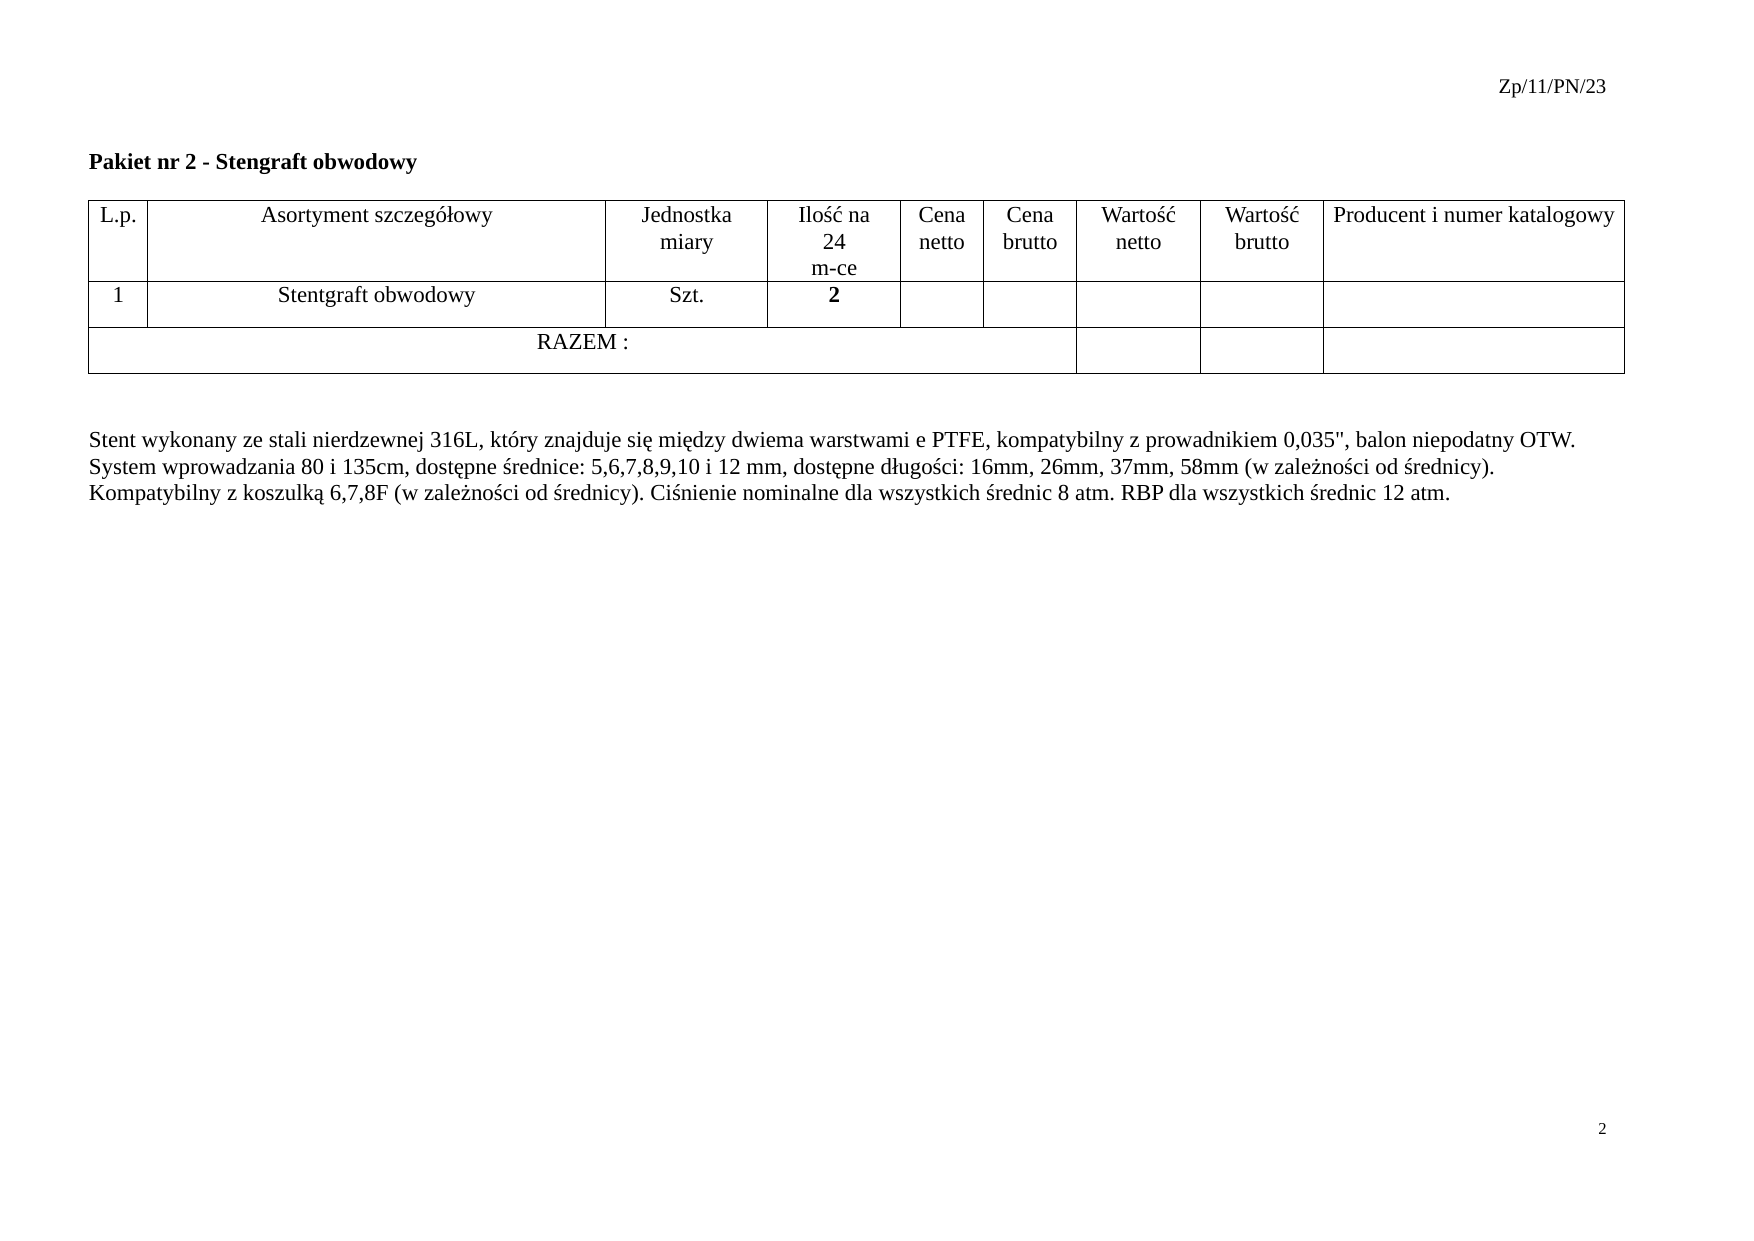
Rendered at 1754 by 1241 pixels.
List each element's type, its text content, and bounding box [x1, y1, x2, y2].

table_cell [1077, 328, 1200, 373]
table_cell [1324, 282, 1624, 327]
table_cell [901, 282, 983, 327]
table_cell [1077, 282, 1200, 327]
table_header Asortyment szczegółowy [148, 201, 605, 281]
table_cell Stentgraft obwodowy [148, 282, 605, 327]
text Pakiet nr 2 - Stengraft obwodowy [89, 148, 1606, 174]
table_cell [984, 282, 1076, 327]
table_header Producent i numer katalogowy [1324, 201, 1624, 281]
table_cell Szt. [606, 282, 767, 327]
table_header Wartość netto [1077, 201, 1200, 281]
text Stent wykonany ze stali nierdzewnej 316L, który znajduje się między dwiema warstwami e PTFE, kompatybilny z prowadnikiem 0,035", balon niepodatny OTW. System wprowadzania 80 i 135cm, dostępne średnice: 5,6,7,8,9,10 i 12 mm, dostępne długości: 16mm, 26mm, 37mm, 58mm (w zależności od średnicy). Kompatybilny z koszulką 6,7,8F (w zależności od średnicy). Ciśnienie nominalne dla wszystkich średnic 8 atm. RBP dla wszystkich średnic 12 atm. [89, 427, 1606, 506]
table_cell [1201, 328, 1323, 373]
table_header Jednostka miary [606, 201, 767, 281]
table_header Wartość brutto [1201, 201, 1323, 281]
table_header L.p. [89, 201, 147, 281]
table_cell 2 [768, 282, 900, 327]
table_header Cena brutto [984, 201, 1076, 281]
table_cell 1 [89, 282, 147, 327]
table_header Cena netto [901, 201, 983, 281]
table_cell [1201, 282, 1323, 327]
table_cell RAZEM : [89, 328, 1076, 373]
table_header Ilość na 24 m-ce [768, 201, 900, 281]
table_cell [1324, 328, 1624, 373]
